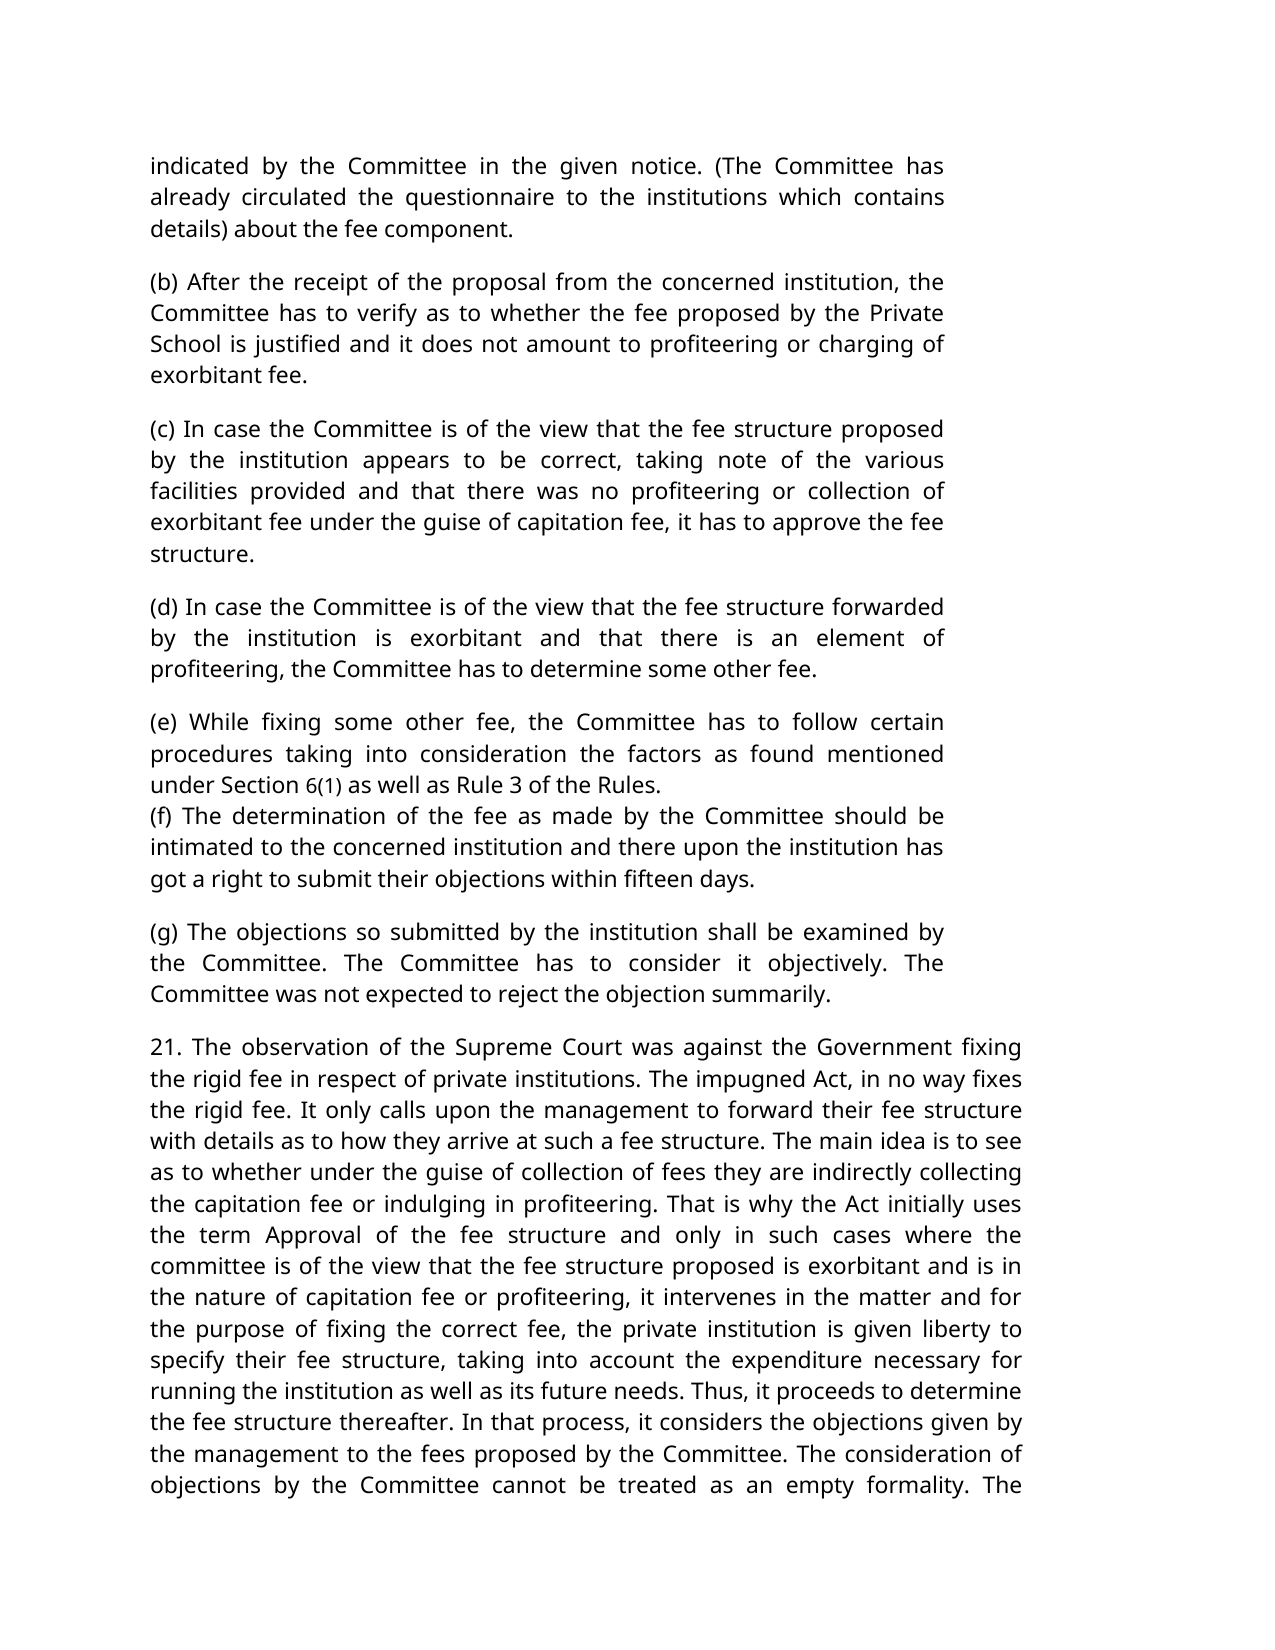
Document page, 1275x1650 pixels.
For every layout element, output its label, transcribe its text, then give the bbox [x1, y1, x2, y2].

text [150, 1031, 1023, 1500]
text (g) The objections so submitted by the institution shall be examined by the Committee. The Committee has to consider it objectively. The Committee was not expected to reject the objection summarily. [150, 916, 945, 1009]
text (b) After the receipt of the proposal from the concerned institution, the Committee has to verify as to whether the fee proposed by the Private School is justified and it does not amount to profiteering or charging of exorbitant fee. [150, 266, 945, 391]
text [150, 150, 945, 244]
text (e) While fixing some other fee, the Committee has to follow certain procedures taking into consideration the factors as found mentioned under Section 6(1) as well as Rule 3 of the Rules. [150, 706, 945, 800]
text (c) In case the Committee is of the view that the fee structure proposed by the institution appears to be correct, taking note of the various facilities provided and that there was no profiteering or collection of exorbitant fee under the guise of capitation fee, it has to approve the fee structure. [150, 412, 945, 569]
text (d) In case the Committee is of the view that the fee structure forwarded by the institution is exorbitant and that there is an element of profiteering, the Committee has to determine some other fee. [150, 591, 945, 684]
text (f) The determination of the fee as made by the Committee should be intimated to the concerned institution and there upon the institution has got a right to submit their objections within fifteen days. [150, 800, 945, 894]
